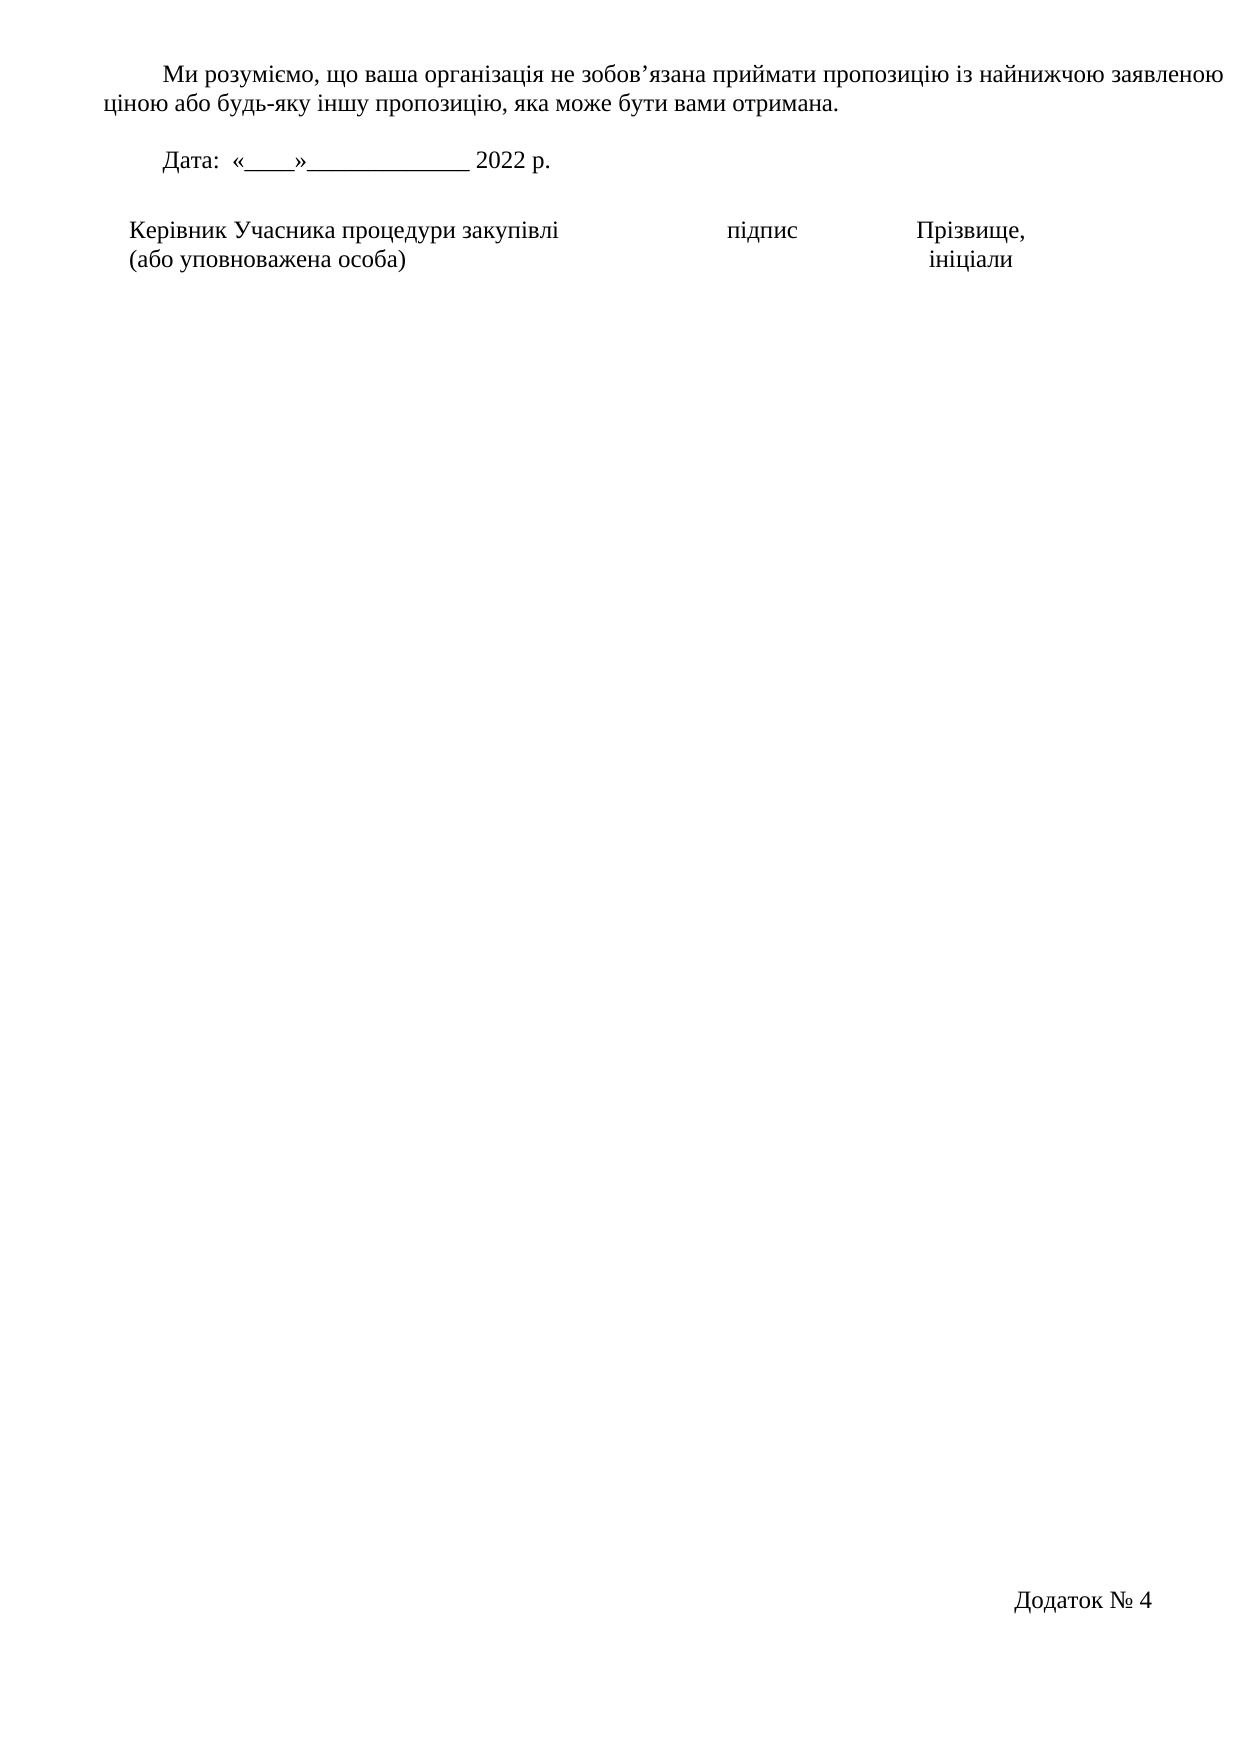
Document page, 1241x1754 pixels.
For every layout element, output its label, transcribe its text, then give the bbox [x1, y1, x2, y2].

text Додаток № 4 [635, 1585, 1152, 1614]
text Дата: «____»_____________ 2022 р. [103, 145, 1167, 174]
table_header Керівник Учасника процедури закупівлі (або уповноважена особа) [118, 215, 624, 273]
table_header Прізвище, ініціали [886, 215, 1107, 273]
table_header підпис [624, 215, 886, 273]
text Ми розуміємо, що ваша організація не зобов’язана приймати пропозицію із найнижчою заявленою ціною або будь-яку іншу пропозицію, яка може бути вами отримана. [103, 59, 1226, 117]
